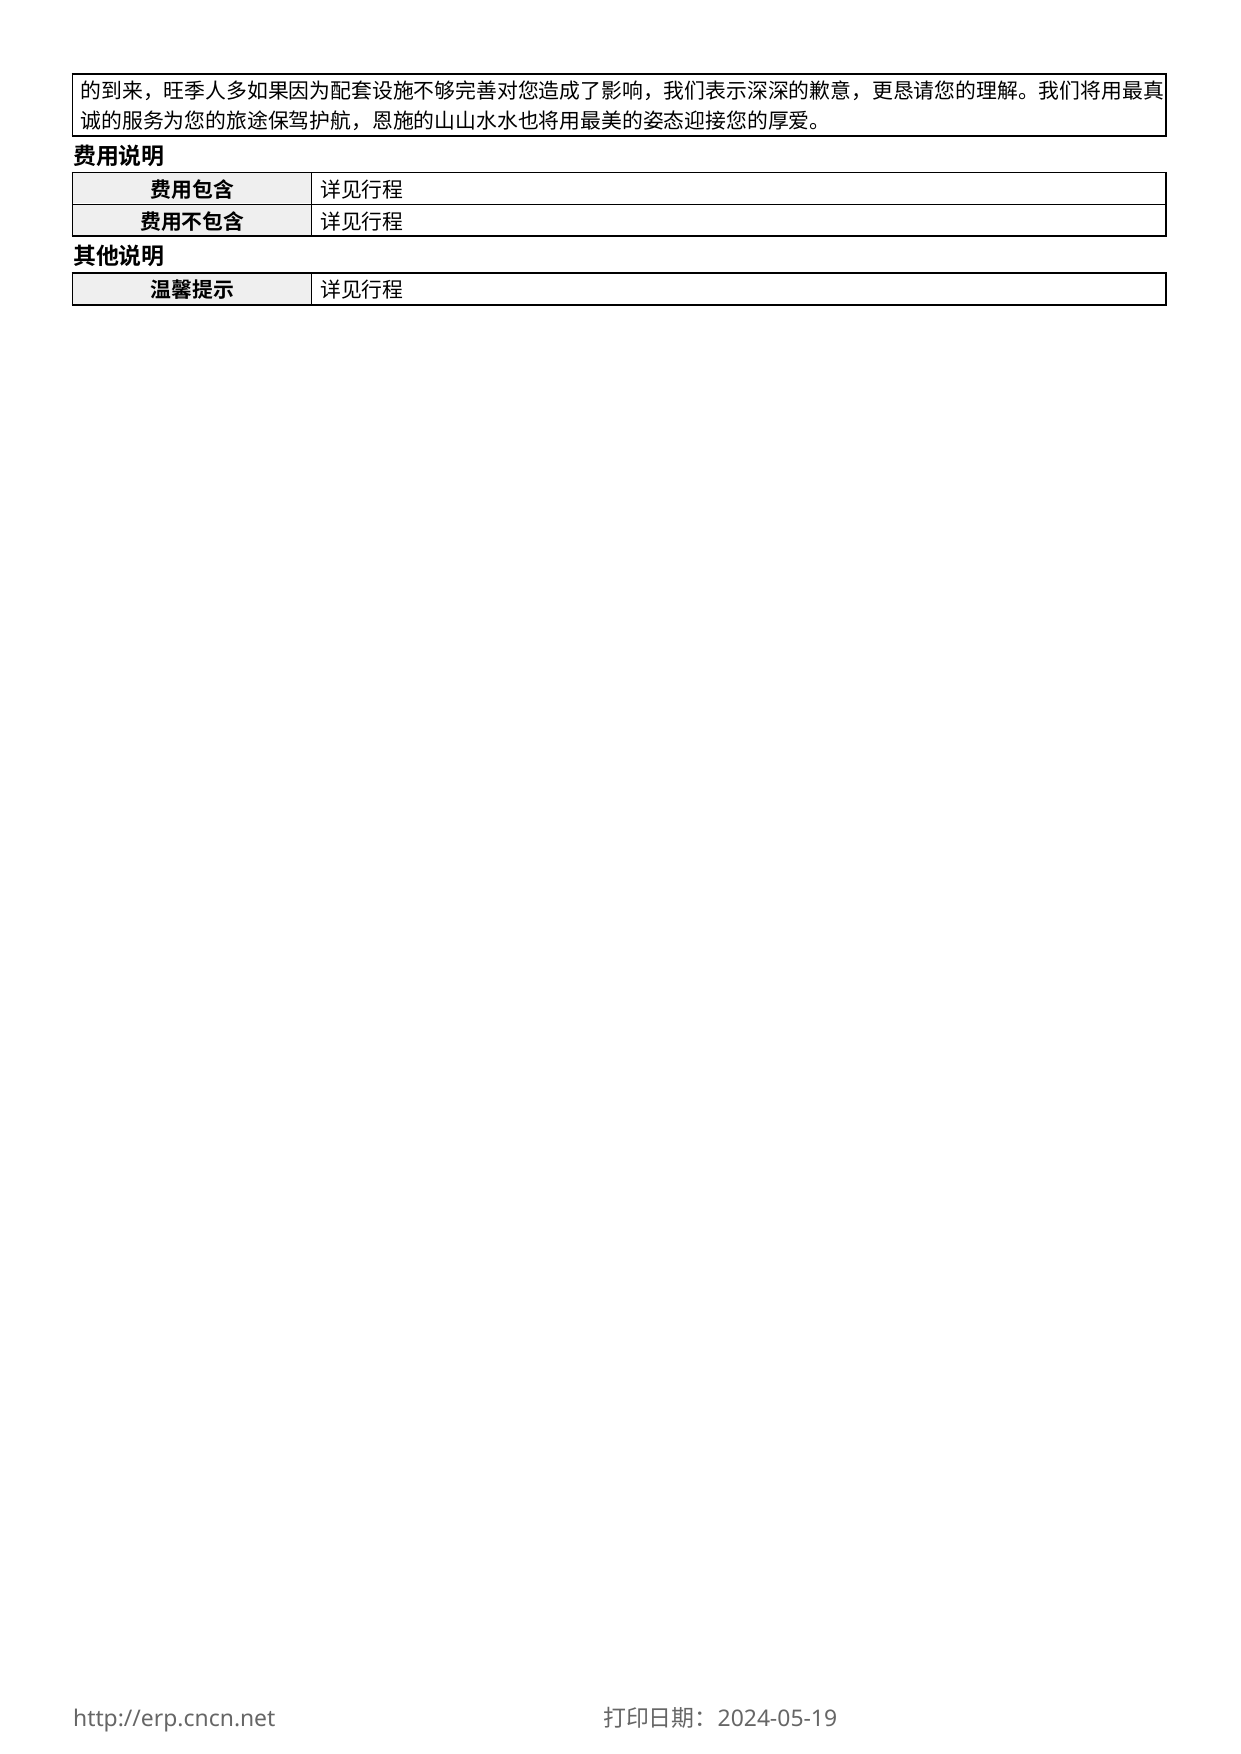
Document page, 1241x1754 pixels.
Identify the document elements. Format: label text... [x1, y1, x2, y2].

table_header 详见行程 [312, 274, 1165, 304]
table_header 温馨提示 [73, 274, 311, 304]
table_header 详见行程 [312, 173, 1165, 203]
table_header 费用包含 [73, 173, 311, 203]
text 其他说明 [73, 238, 1167, 271]
table_cell 详见行程 [312, 205, 1165, 235]
table_cell 费用不包含 [73, 205, 311, 235]
text 费用说明 [73, 137, 1167, 171]
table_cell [73, 75, 1165, 135]
